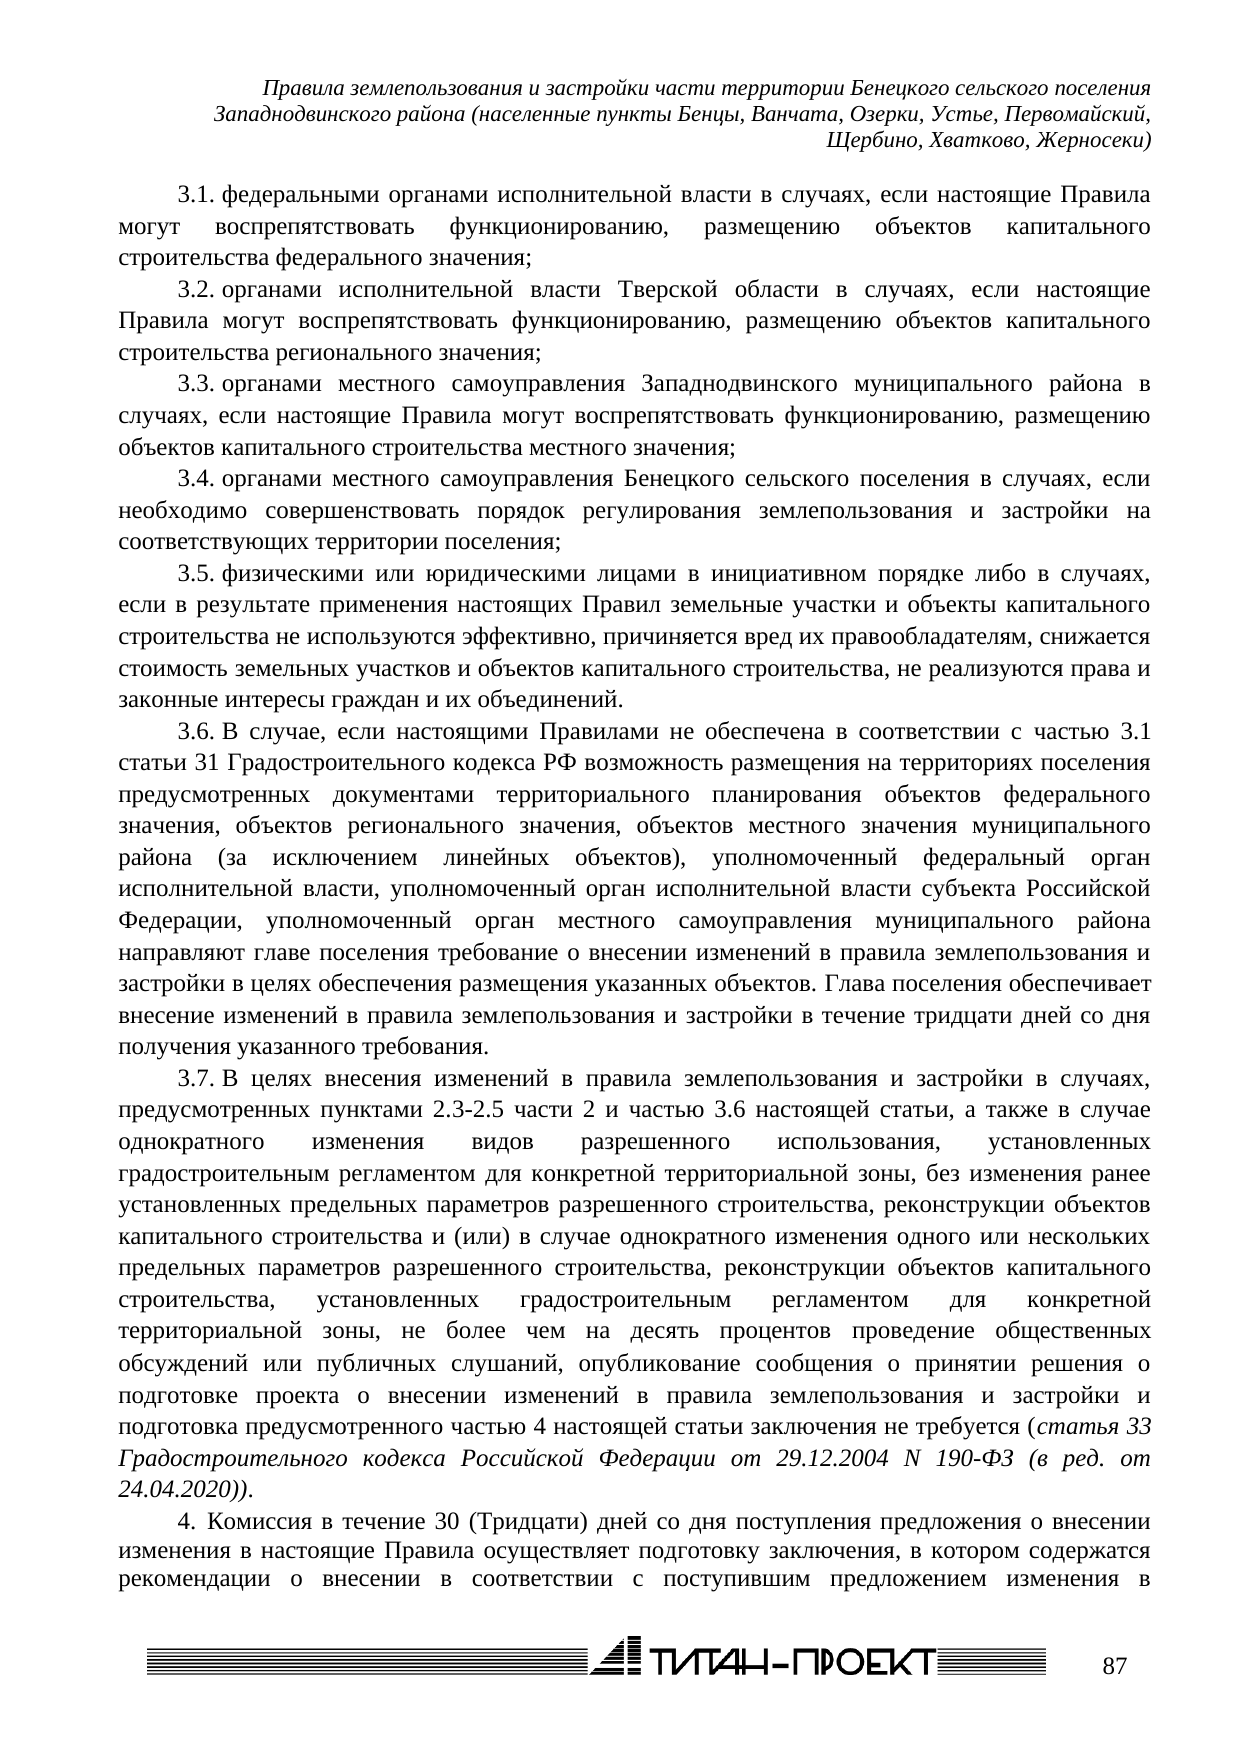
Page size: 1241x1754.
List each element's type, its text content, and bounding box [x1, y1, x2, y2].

list В случае, если настоящими Правилами не обеспечена в соответствии с частью 3.1 статьи 31 Градостроительного кодекса РФ возможность размещения на территориях поселения предусмотренных документами территориального планирования объектов федерального значения, объектов регионального значения, объектов местного значения муниципального района (за исключением линейных объектов), уполномоченный федеральный орган исполнительной власти, уполномоченный орган исполнительной власти субъекта Российской Федерации, уполномоченный орган местного самоуправления муниципального района направляют главе поселения требование о внесении изменений в правила землепользования и застройки в целях обеспечения размещения указанных объектов. Глава поселения обеспечивает внесение изменений в правила землепользования и застройки в течение тридцати дней со дня получения указанного требования. [118, 716, 1152, 1060]
list органами местного самоуправления Бенецкого сельского поселения в случаях, если необходимо совершенствовать порядок регулирования землепользования и застройки на соответствующих территории поселения; [118, 463, 1152, 555]
list федеральными органами исполнительной власти в случаях, если настоящие Правила могут воспрепятствовать функционированию, размещению объектов капитального строительства федерального значения; [118, 179, 1152, 271]
picture [147, 1636, 1046, 1675]
list физическими или юридическими лицами в инициативном порядке либо в случаях, если в результате применения настоящих Правил земельные участки и объекты капитального строительства не используются эффективно, причиняется вред их правообладателям, снижается стоимость земельных участков и объектов капитального строительства, не реализуются права и законные интересы граждан и их объединений. [118, 558, 1152, 713]
list В целях внесения изменений в правила землепользования и застройки в случаях, предусмотренных пунктами 2.3-2.5 части 2 и частью 3.6 настоящей статьи, а также в случае однократного изменения видов разрешенного использования, установленных градостроительным регламентом для конкретной территориальной зоны, без изменения ранее установленных предельных параметров разрешенного строительства, реконструкции объектов капитального строительства и (или) в случае однократного изменения одного или нескольких предельных параметров разрешенного строительства, реконструкции объектов капитального строительства, установленных градостроительным регламентом для конкретной территориальной зоны, не более чем на десять процентов проведение общественных обсуждений или публичных слушаний, опубликование сообщения о принятии решения о подготовке проекта о внесении изменений в правила землепользования и застройки и подготовка предусмотренного частью 4 настоящей статьи заключения не требуется (статья 33 Градостроительного кодекса Российской Федерации от 29.12.2004 N 190-ФЗ (в ред. от 24.04.2020)). [118, 1063, 1152, 1503]
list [118, 1506, 1152, 1592]
list органами местного самоуправления Западнодвинского муниципального района в случаях, если настоящие Правила могут воспрепятствовать функционированию, размещению объектов капитального строительства местного значения; [118, 368, 1152, 460]
list органами исполнительной власти Тверской области в случаях, если настоящие Правила могут воспрепятствовать функционированию, размещению объектов капитального строительства регионального значения; [118, 274, 1152, 366]
